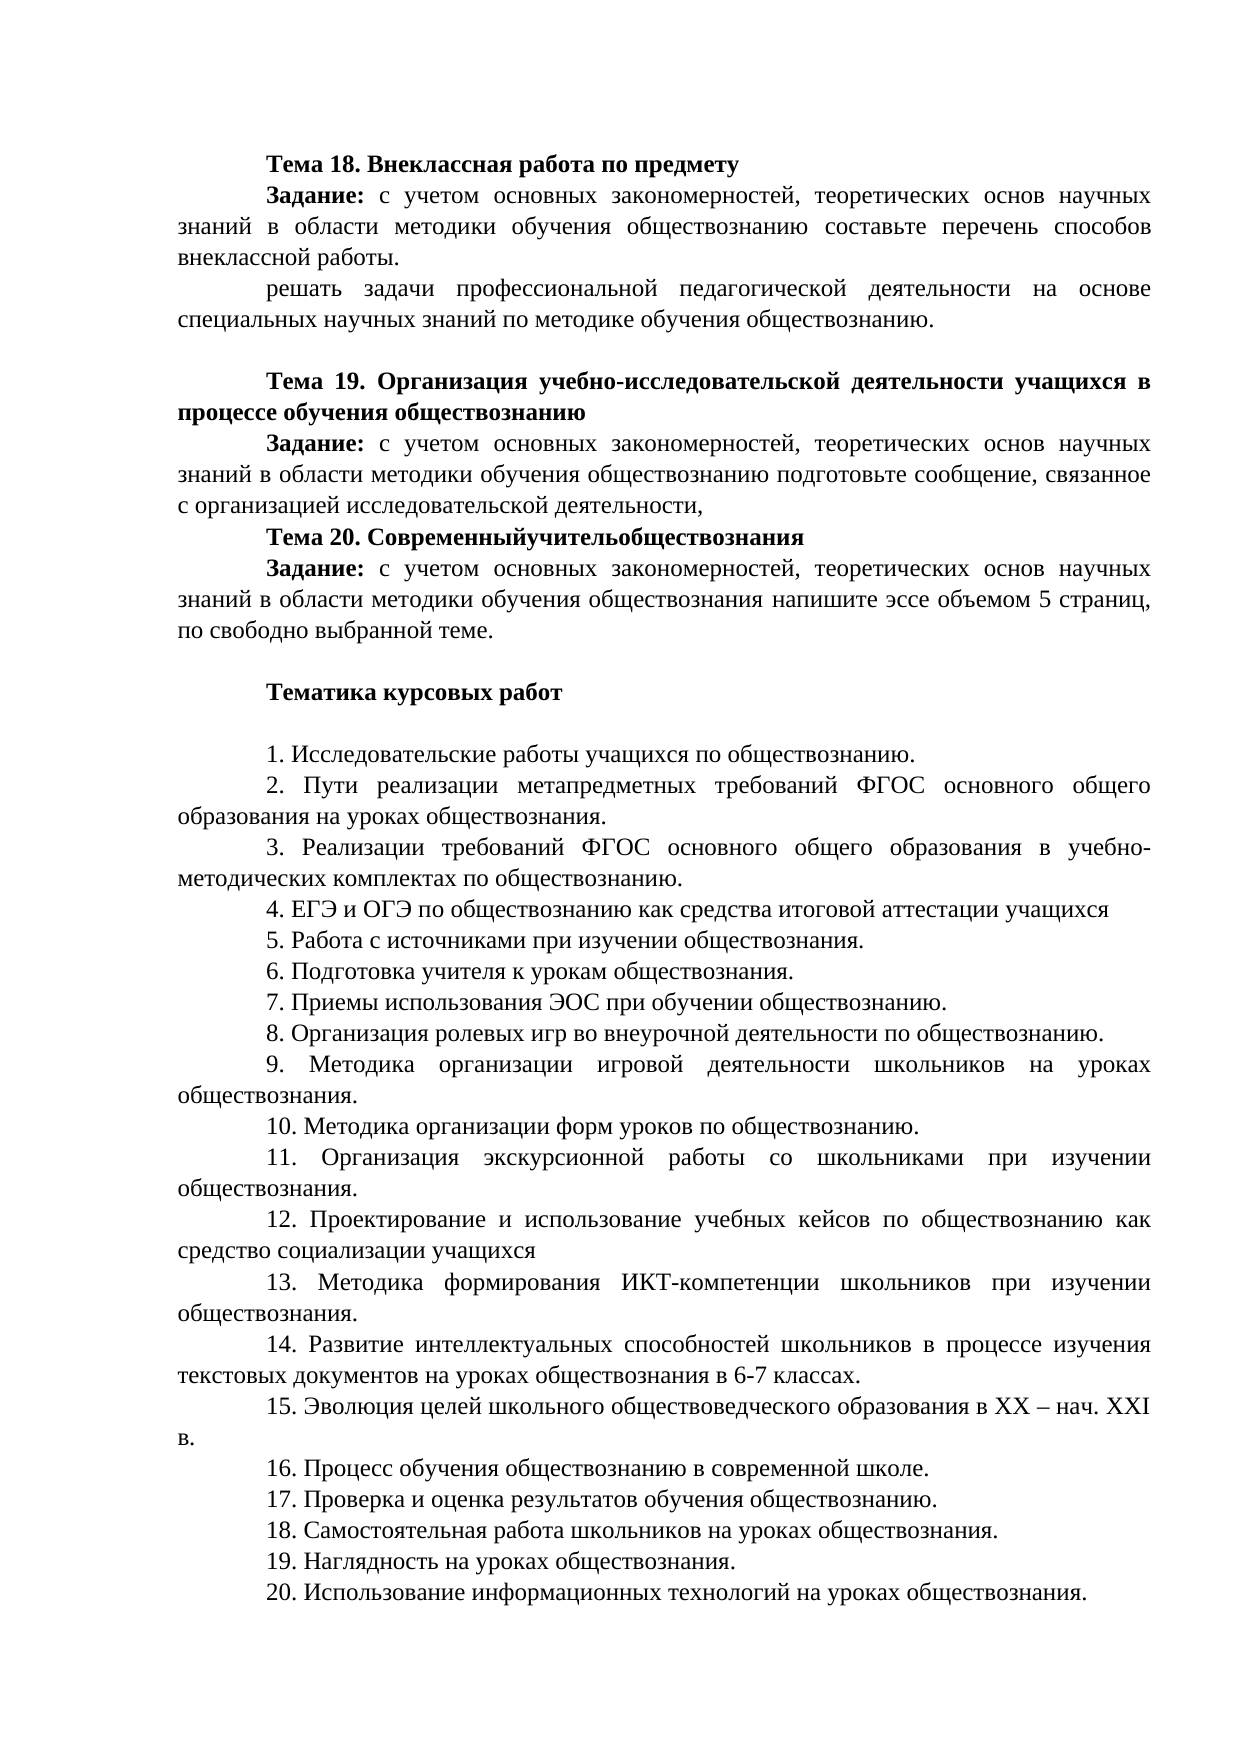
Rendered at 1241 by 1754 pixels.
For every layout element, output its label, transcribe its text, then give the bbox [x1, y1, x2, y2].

text 19. Наглядность на уроках обществознания. [177, 1546, 1152, 1575]
text 11. Организация экскурсионной работы со школьниками при изучении обществознания. [177, 1142, 1152, 1202]
text 14. Развитие интеллектуальных способностей школьников в процессе изучения текстовых документов на уроках обществознания в 6-7 классах. [177, 1329, 1152, 1388]
text 2. Пути реализации метапредметных требований ФГОС основного общего образования на уроках обществознания. [177, 770, 1152, 830]
text Тематика курсовых работ [177, 677, 1152, 706]
text 15. Эволюция целей школьного обществоведческого образования в XX – нач. XXI в. [177, 1391, 1152, 1451]
text 7. Приемы использования ЭОС при обучении обществознанию. [177, 987, 1152, 1016]
text 6. Подготовка учителя к урокам обществознания. [177, 956, 1152, 985]
text 18. Самостоятельная работа школьников на уроках обществознания. [177, 1515, 1152, 1544]
text Тема 18. Внеклассная работа по предмету [177, 149, 1152, 178]
text Задание: с учетом основных закономерностей, теоретических основ научных знаний в области методики обучения обществознанию составьте перечень способов внеклассной работы. [177, 180, 1152, 271]
text 4. ЕГЭ и ОГЭ по обществознанию как средства итоговой аттестации учащихся [177, 894, 1152, 923]
text 8. Организация ролевых игр во внеурочной деятельности по обществознанию. [177, 1018, 1152, 1047]
text Тема 20. Современныйучительобществознания [177, 522, 1152, 550]
text 16. Процесс обучения обществознанию в современной школе. [177, 1453, 1152, 1482]
text 1. Исследовательские работы учащихся по обществознанию. [177, 739, 1152, 768]
text Тема 19. Организация учебно-исследовательской деятельности учащихся в процессе обучения обществознанию [177, 366, 1152, 426]
text 12. Проектирование и использование учебных кейсов по обществознанию как средство социализации учащихся [177, 1204, 1152, 1264]
text решать задачи профессиональной педагогической деятельности на основе специальных научных знаний по методике обучения обществознанию. [177, 273, 1152, 333]
text 5. Работа с источниками при изучении обществознания. [177, 925, 1152, 954]
text 10. Методика организации форм уроков по обществознанию. [177, 1111, 1152, 1140]
text 3. Реализации требований ФГОС основного общего образования в учебно-методических комплектах по обществознанию. [177, 832, 1152, 892]
text Задание: с учетом основных закономерностей, теоретических основ научных знаний в области методики обучения обществознанию подготовьте сообщение, связанное с организацией исследовательской деятельности, [177, 428, 1152, 519]
text 17. Проверка и оценка результатов обучения обществознанию. [177, 1484, 1152, 1513]
text Задание: с учетом основных закономерностей, теоретических основ научных знаний в области методики обучения обществознания напишите эссе объемом 5 страниц, по свободно выбранной теме. [177, 553, 1152, 643]
text 9. Методика организации игровой деятельности школьников на уроках обществознания. [177, 1049, 1152, 1109]
text 20. Использование информационных технологий на уроках обществознания. [177, 1577, 1152, 1606]
text 13. Методика формирования ИКТ-компетенции школьников при изучении обществознания. [177, 1267, 1152, 1326]
